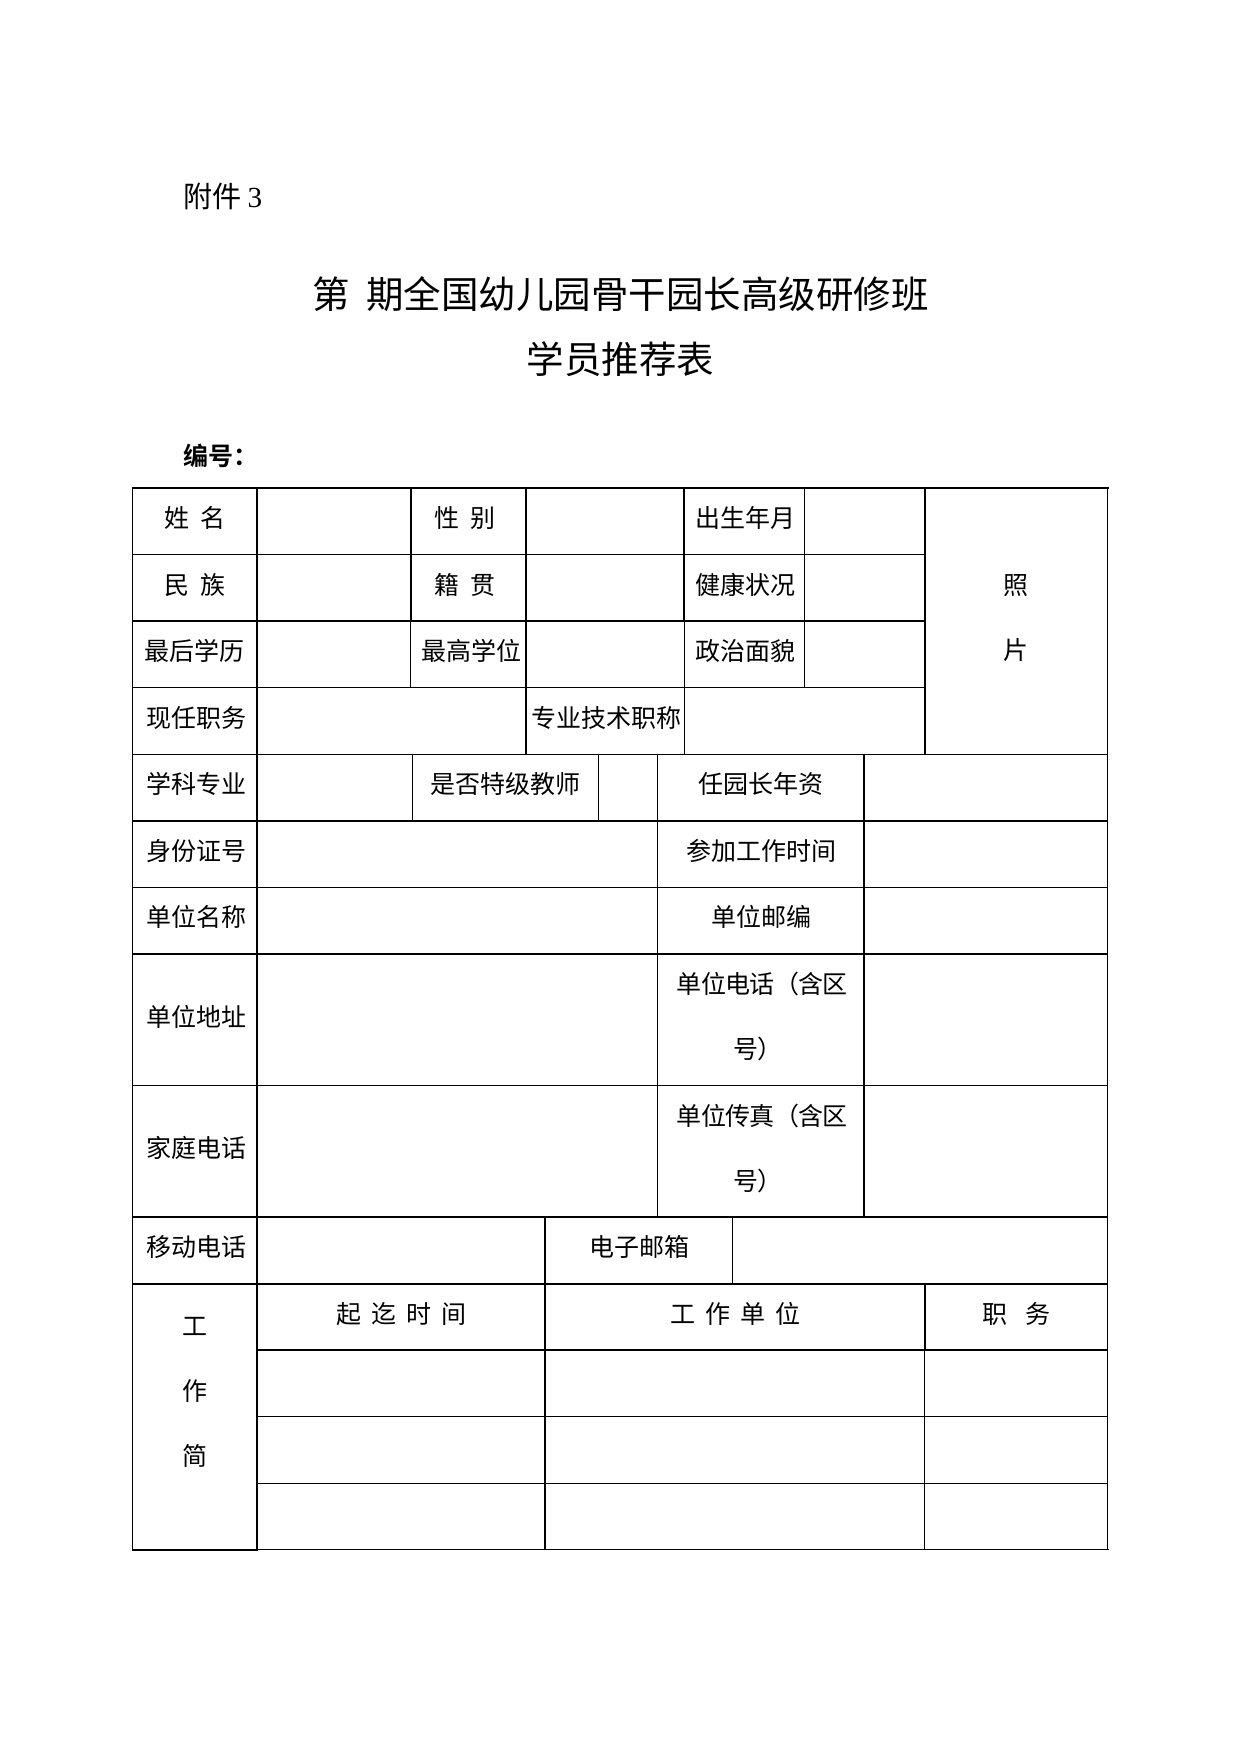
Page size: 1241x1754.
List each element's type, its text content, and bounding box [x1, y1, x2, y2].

table_cell 政治面貌 [685, 622, 804, 687]
table_cell [546, 1484, 924, 1549]
table_cell [258, 755, 412, 820]
table_cell 最后学历 [133, 622, 256, 687]
table_cell 职 务 [926, 1285, 1107, 1349]
table_cell [527, 622, 684, 687]
table_cell 是否特级教师 [413, 755, 598, 820]
table_cell [685, 688, 924, 753]
table_cell 起 迄 时 间 [258, 1285, 544, 1349]
table_cell 学科专业 [133, 755, 256, 820]
table_header [527, 489, 683, 554]
table_cell 单位电话（含区号） [658, 955, 863, 1085]
table_cell [599, 755, 657, 820]
table_cell [925, 1351, 1107, 1416]
table_cell 工 作 简 历 [133, 1285, 256, 1549]
table_header 照 片 [926, 489, 1107, 753]
table_cell [865, 822, 1107, 887]
table_cell 健康状况 [685, 555, 804, 620]
table_cell 单位传真（含区号） [658, 1086, 863, 1216]
table_cell 单位邮编 [658, 888, 863, 953]
table_cell [805, 622, 924, 687]
table_cell [865, 755, 1107, 820]
table_cell 籍 贯 [412, 555, 525, 620]
table_cell 民 族 [133, 555, 256, 620]
table_cell [546, 1417, 924, 1482]
table_cell 参加工作时间 [658, 822, 863, 887]
table_cell 任园长年资 [658, 755, 863, 820]
text 编号： [183, 422, 1057, 487]
table_cell [733, 1218, 1107, 1283]
text 附件3 [183, 162, 993, 227]
table_cell 家庭电话 [133, 1086, 256, 1216]
table_header 出生年月 [685, 489, 804, 554]
table_cell 电子邮箱 [546, 1218, 732, 1283]
table_header [805, 489, 924, 554]
table_header [258, 489, 410, 554]
text 学员推荐表 [183, 324, 1057, 389]
table_cell [865, 1086, 1107, 1216]
table_cell [258, 1351, 544, 1416]
table_header 性 别 [412, 489, 525, 554]
table_cell 移动电话 [133, 1218, 256, 1283]
table_cell 工 作 单 位 [546, 1285, 924, 1349]
table_cell [258, 688, 525, 753]
table_cell [258, 1086, 657, 1216]
table_cell [925, 1484, 1107, 1549]
table_cell 现任职务 [133, 688, 256, 753]
table_cell [258, 1484, 544, 1549]
table_cell [258, 955, 657, 1085]
table_cell 单位名称 [133, 888, 256, 953]
table_cell [865, 955, 1107, 1085]
table_cell [258, 822, 657, 887]
table_cell 最高学位 [411, 622, 525, 687]
table_cell 身份证号 [133, 822, 256, 887]
table_cell [258, 888, 657, 953]
table_cell [925, 1417, 1107, 1482]
table_cell 专业技术职称 [527, 688, 684, 753]
table_cell [258, 555, 410, 620]
table_header 姓 名 [133, 489, 256, 554]
table_cell [865, 888, 1107, 953]
table_cell [258, 622, 410, 687]
table_cell [258, 1218, 544, 1283]
text 第 期全国幼儿园骨干园长高级研修班 [183, 259, 1057, 324]
table_cell 单位地址 [133, 955, 256, 1085]
table_cell [805, 555, 924, 620]
table_cell [546, 1351, 924, 1416]
table_cell [527, 555, 683, 620]
table_cell [258, 1417, 544, 1482]
